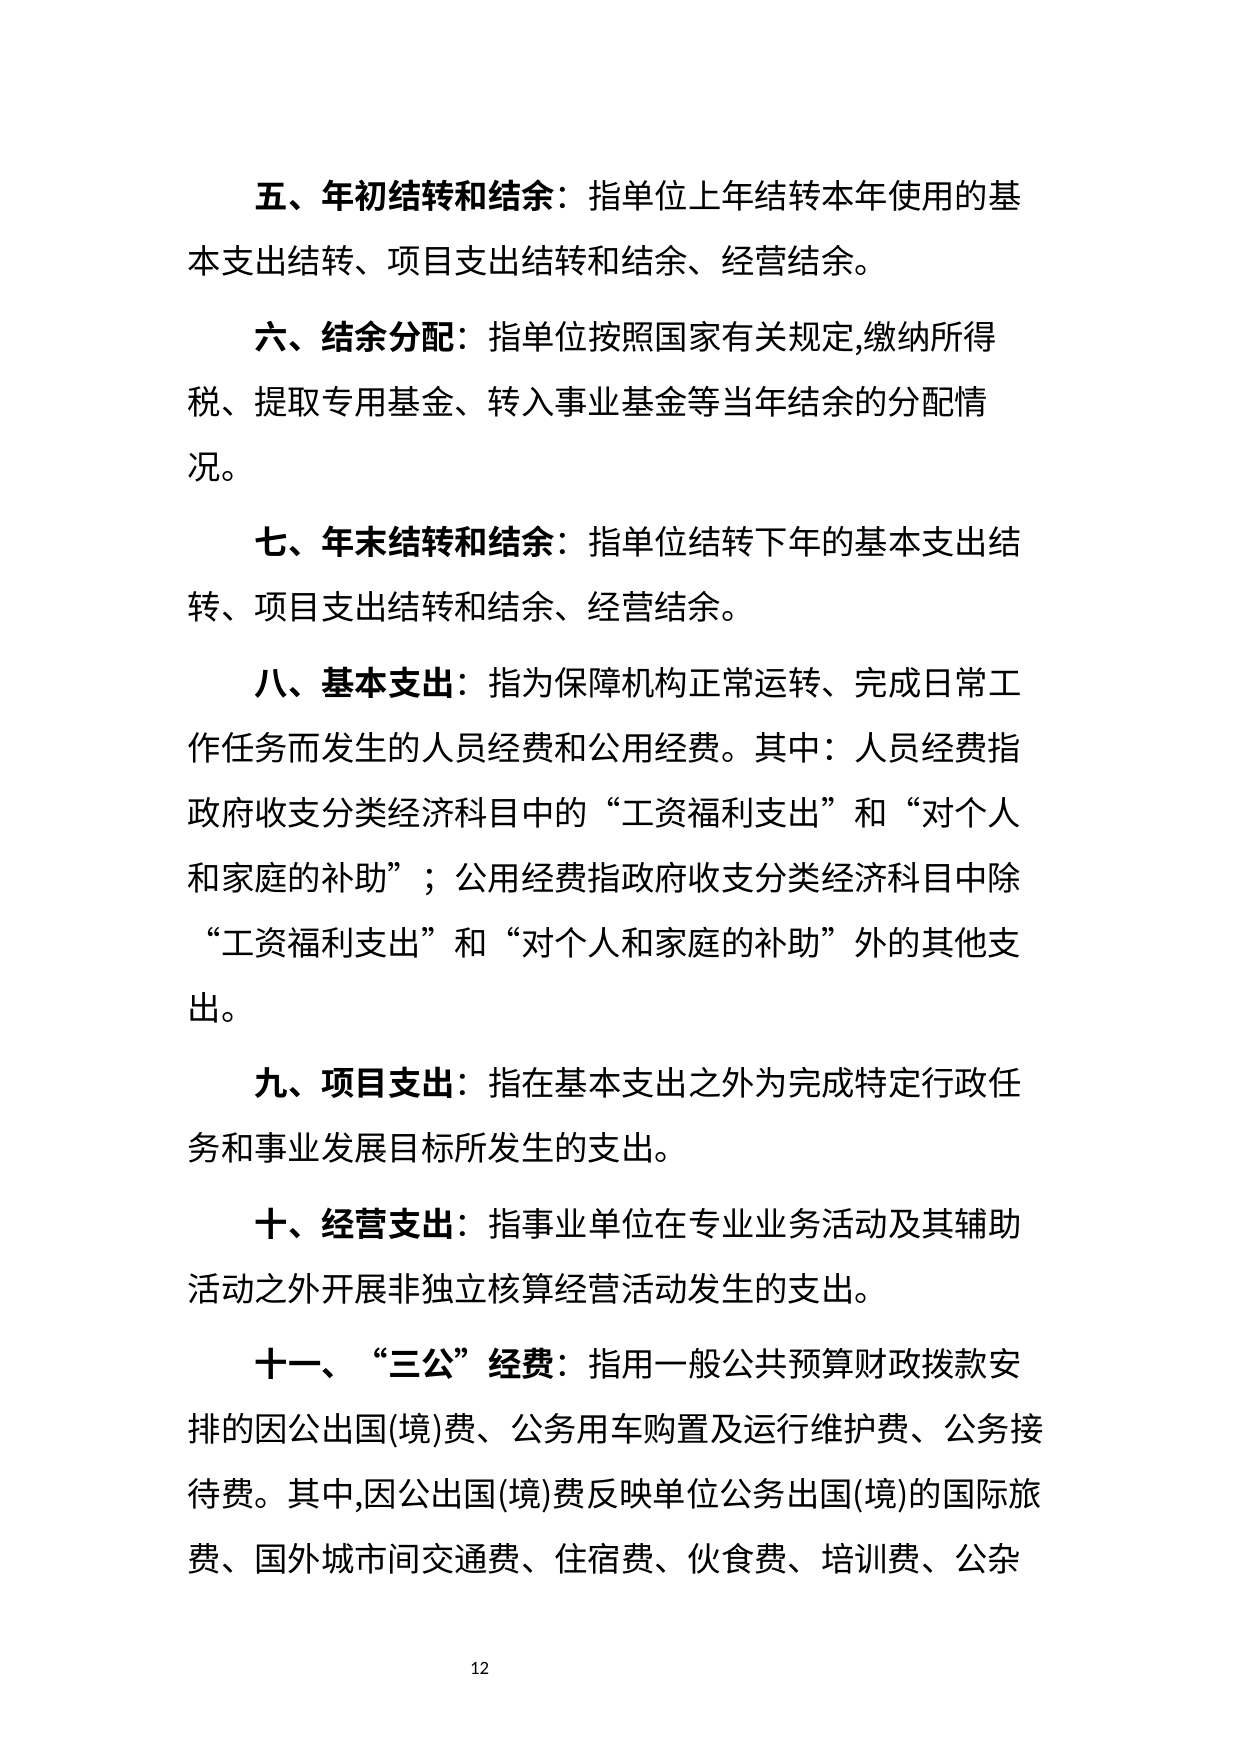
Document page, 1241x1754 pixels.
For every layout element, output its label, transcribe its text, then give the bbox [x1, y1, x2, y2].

text 九、项目支出：指在基本支出之外为完成特定行政任务和事业发展目标所发生的支出。 [187, 1049, 1053, 1179]
text 八、基本支出：指为保障机构正常运转、完成日常工作任务而发生的人员经费和公用经费。其中：人员经费指政府收支分类经济科目中的“工资福利支出”和“对个人和家庭的补助”；公用经费指政府收支分类经济科目中除“工资福利支出”和“对个人和家庭的补助”外的其他支出。 [187, 648, 1053, 1038]
text 六、结余分配：指单位按照国家有关规定,缴纳所得税、提取专用基金、转入事业基金等当年结余的分配情况。 [187, 302, 1053, 497]
text 十、经营支出：指事业单位在专业业务活动及其辅助活动之外开展非独立核算经营活动发生的支出。 [187, 1189, 1053, 1319]
text 五、年初结转和结余：指单位上年结转本年使用的基本支出结转、项目支出结转和结余、经营结余。 [187, 162, 1053, 292]
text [187, 1329, 1053, 1589]
text 七、年末结转和结余：指单位结转下年的基本支出结转、项目支出结转和结余、经营结余。 [187, 508, 1053, 638]
